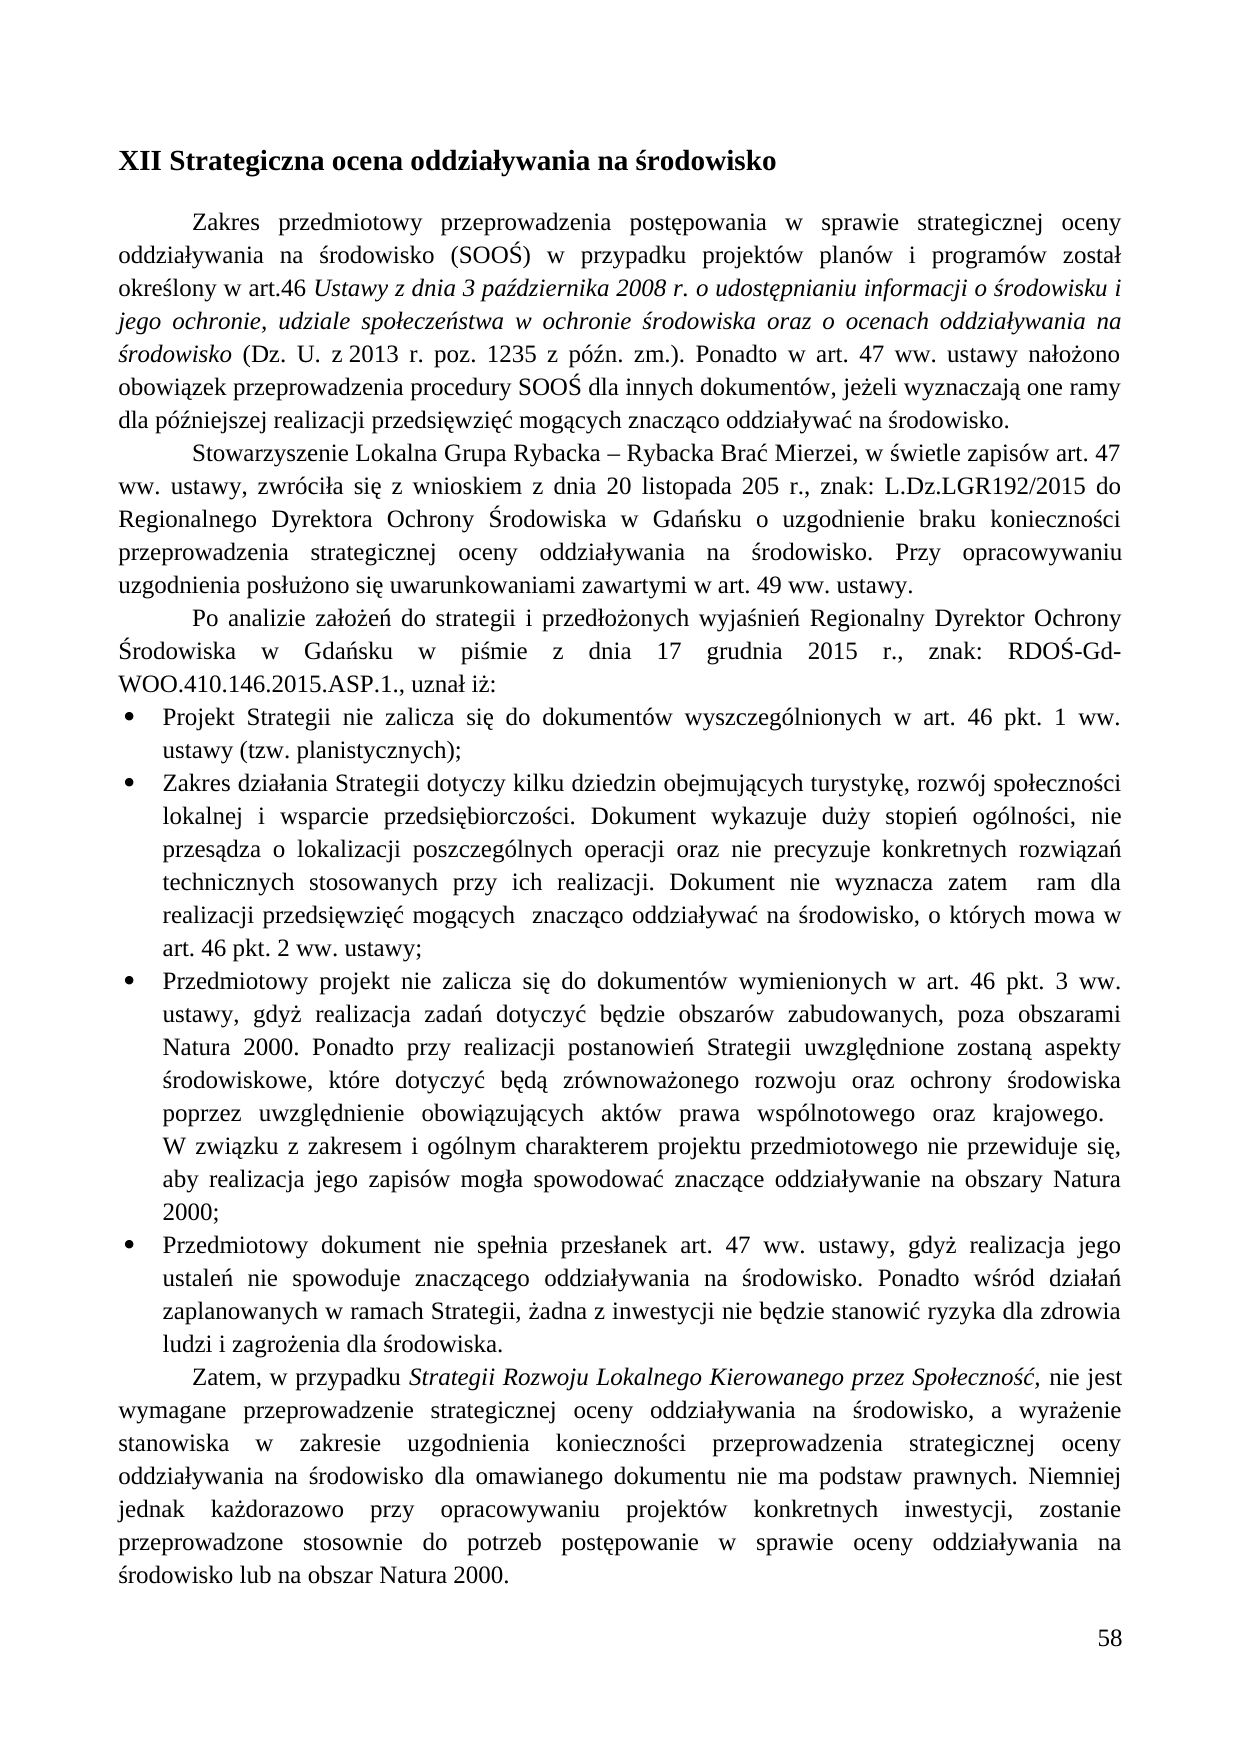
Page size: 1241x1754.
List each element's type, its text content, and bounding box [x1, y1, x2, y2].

list Przedmiotowy projekt nie zalicza się do dokumentów wymienionych w art. 46 pkt. 3 ww. ustawy, gdyż realizacja zadań dotyczyć będzie obszarów zabudowanych, poza obszarami Natura 2000. Ponadto przy realizacji postanowień Strategii uwzględnione zostaną aspekty środowiskowe, które dotyczyć będą zrównoważonego rozwoju oraz ochrony środowiska poprzez uwzględnienie obowiązujących aktów prawa wspólnotowego oraz krajowego. W związku z zakresem i ogólnym charakterem projektu przedmiotowego nie przewiduje się, aby realizacja jego zapisów mogła spowodować znaczące oddziaływanie na obszary Natura 2000; [125, 966, 1122, 1226]
list Zakres działania Strategii dotyczy kilku dziedzin obejmujących turystykę, rozwój społeczności lokalnej i wsparcie przedsiębiorczości. Dokument wykazuje duży stopień ogólności, nie przesądza o lokalizacji poszczególnych operacji oraz nie precyzuje konkretnych rozwiązań technicznych stosowanych przy ich realizacji. Dokument nie wyznacza zatem ram dla realizacji przedsięwzięć mogących znacząco oddziaływać na środowisko, o których mowa w art. 46 pkt. 2 ww. ustawy; [125, 768, 1122, 962]
text Zatem, w przypadku Strategii Rozwoju Lokalnego Kierowanego przez Społeczność, nie jest wymagane przeprowadzenie strategicznej oceny oddziaływania na środowisko, a wyrażenie stanowiska w zakresie uzgodnienia konieczności przeprowadzenia strategicznej oceny oddziaływania na środowisko dla omawianego dokumentu nie ma podstaw prawnych. Niemniej jednak każdorazowo przy opracowywaniu projektów konkretnych inwestycji, zostanie przeprowadzone stosownie do potrzeb postępowanie w sprawie oceny oddziaływania na środowisko lub na obszar Natura 2000. [118, 1362, 1122, 1589]
subtitle XII Strategiczna ocena oddziaływania na środowisko [118, 143, 1122, 177]
list Projekt Strategii nie zalicza się do dokumentów wyszczególnionych w art. 46 pkt. 1 ww. ustawy (tzw. planistycznych); [125, 702, 1122, 764]
text Po analizie założeń do strategii i przedłożonych wyjaśnień Regionalny Dyrektor Ochrony Środowiska w Gdańsku w piśmie z dnia 17 grudnia 2015 r., znak: RDOŚ-Gd-WOO.410.146.2015.ASP.1., uznał iż: [118, 603, 1122, 698]
text Stowarzyszenie Lokalna Grupa Rybacka – Rybacka Brać Mierzei, w świetle zapisów art. 47 ww. ustawy, zwróciła się z wnioskiem z dnia 20 listopada 205 r., znak: L.Dz.LGR192/2015 do Regionalnego Dyrektora Ochrony Środowiska w Gdańsku o uzgodnienie braku konieczności przeprowadzenia strategicznej oceny oddziaływania na środowisko. Przy opracowywaniu uzgodnienia posłużono się uwarunkowaniami zawartymi w art. 49 ww. ustawy. [118, 438, 1122, 599]
text Zakres przedmiotowy przeprowadzenia postępowania w sprawie strategicznej oceny oddziaływania na środowisko (SOOŚ) w przypadku projektów planów i programów został określony w art.46 Ustawy z dnia 3 października 2008 r. o udostępnianiu informacji o środowisku i jego ochronie, udziale społeczeństwa w ochronie środowiska oraz o ocenach oddziaływania na środowisko (Dz. U. z 2013 r. poz. 1235 z późn. zm.). Ponadto w art. 47 ww. ustawy nałożono obowiązek przeprowadzenia procedury SOOŚ dla innych dokumentów, jeżeli wyznaczają one ramy dla późniejszej realizacji przedsięwzięć mogących znacząco oddziaływać na środowisko. [118, 207, 1122, 433]
list Przedmiotowy dokument nie spełnia przesłanek art. 47 ww. ustawy, gdyż realizacja jego ustaleń nie spowoduje znaczącego oddziaływania na środowisko. Ponadto wśród działań zaplanowanych w ramach Strategii, żadna z inwestycji nie będzie stanowić ryzyka dla zdrowia ludzi i zagrożenia dla środowiska. [125, 1230, 1122, 1358]
